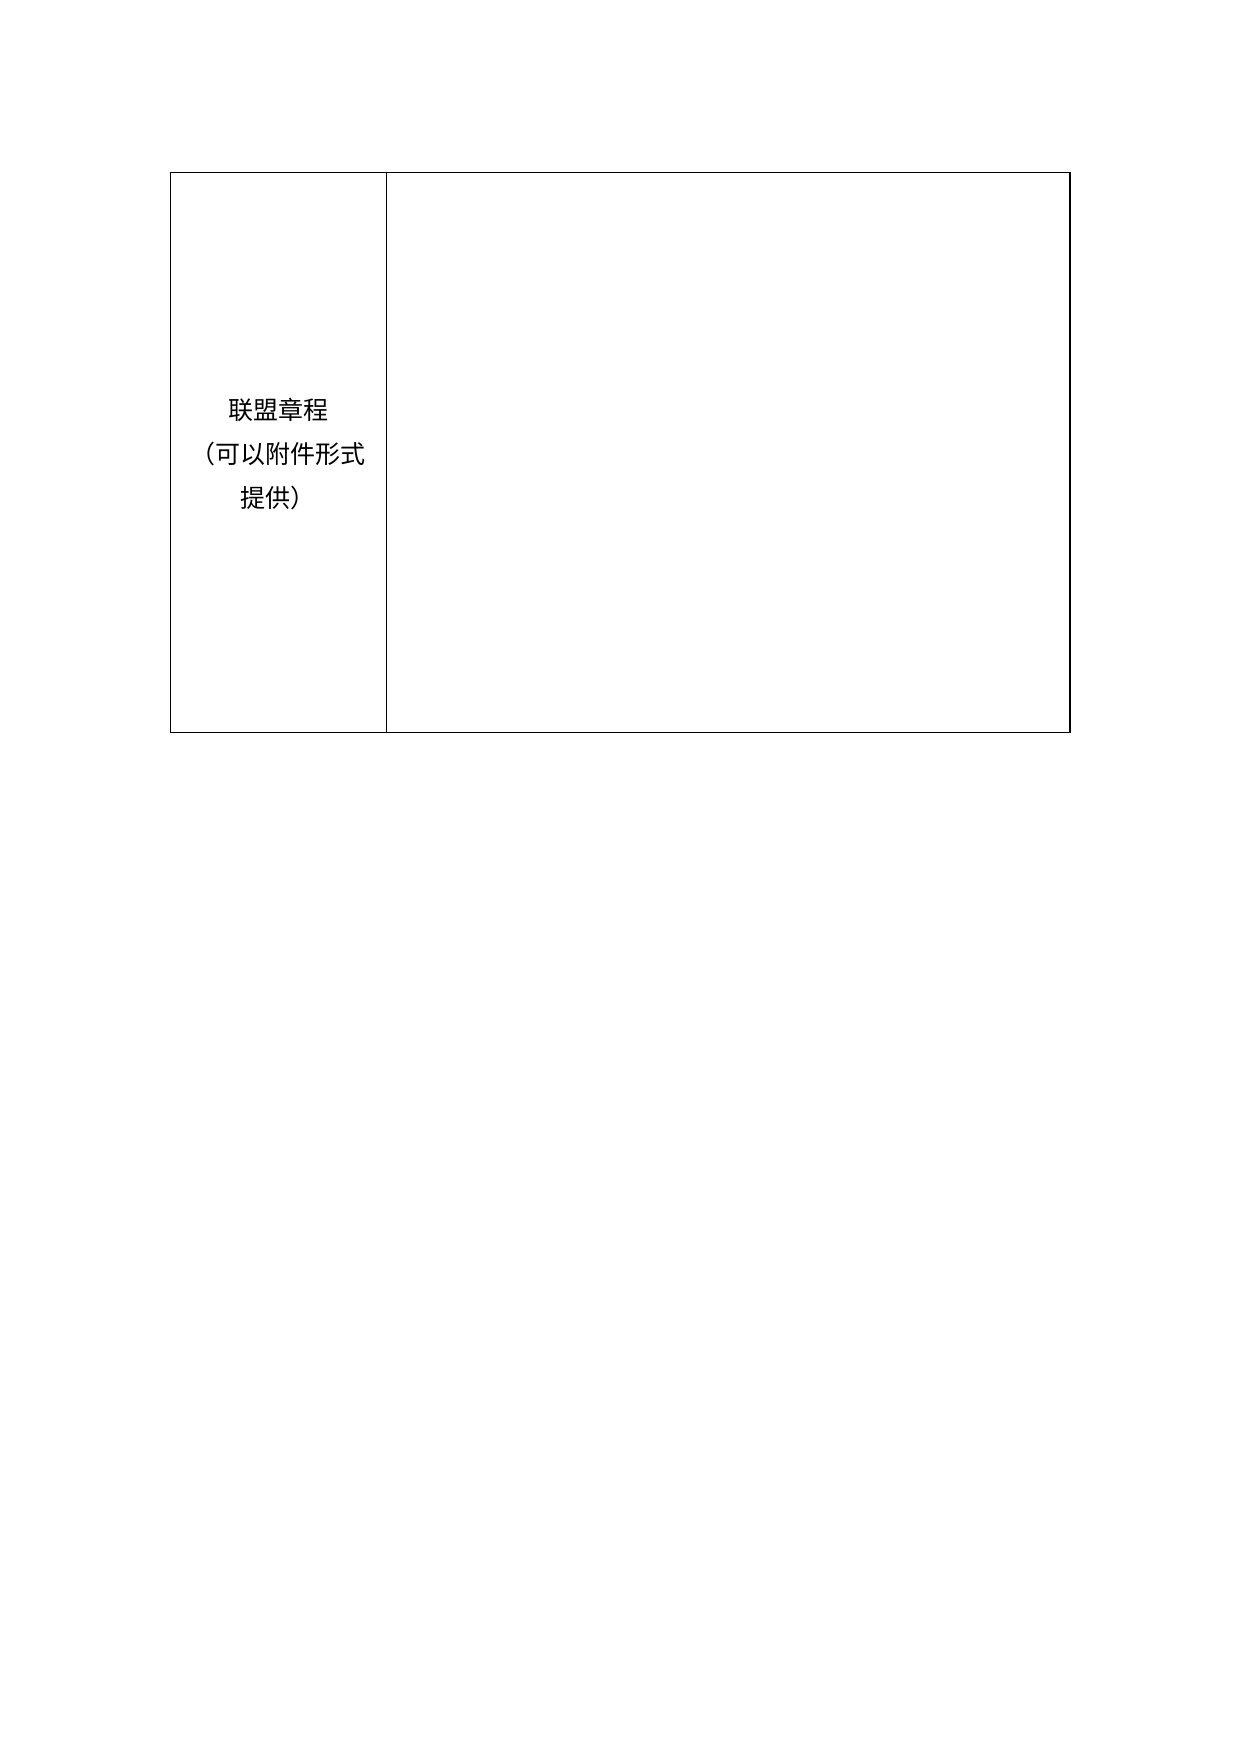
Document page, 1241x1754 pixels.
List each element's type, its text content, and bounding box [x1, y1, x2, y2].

table_cell 联盟章程 （可以附件形式提供） [171, 173, 386, 732]
table_cell [387, 173, 1069, 732]
